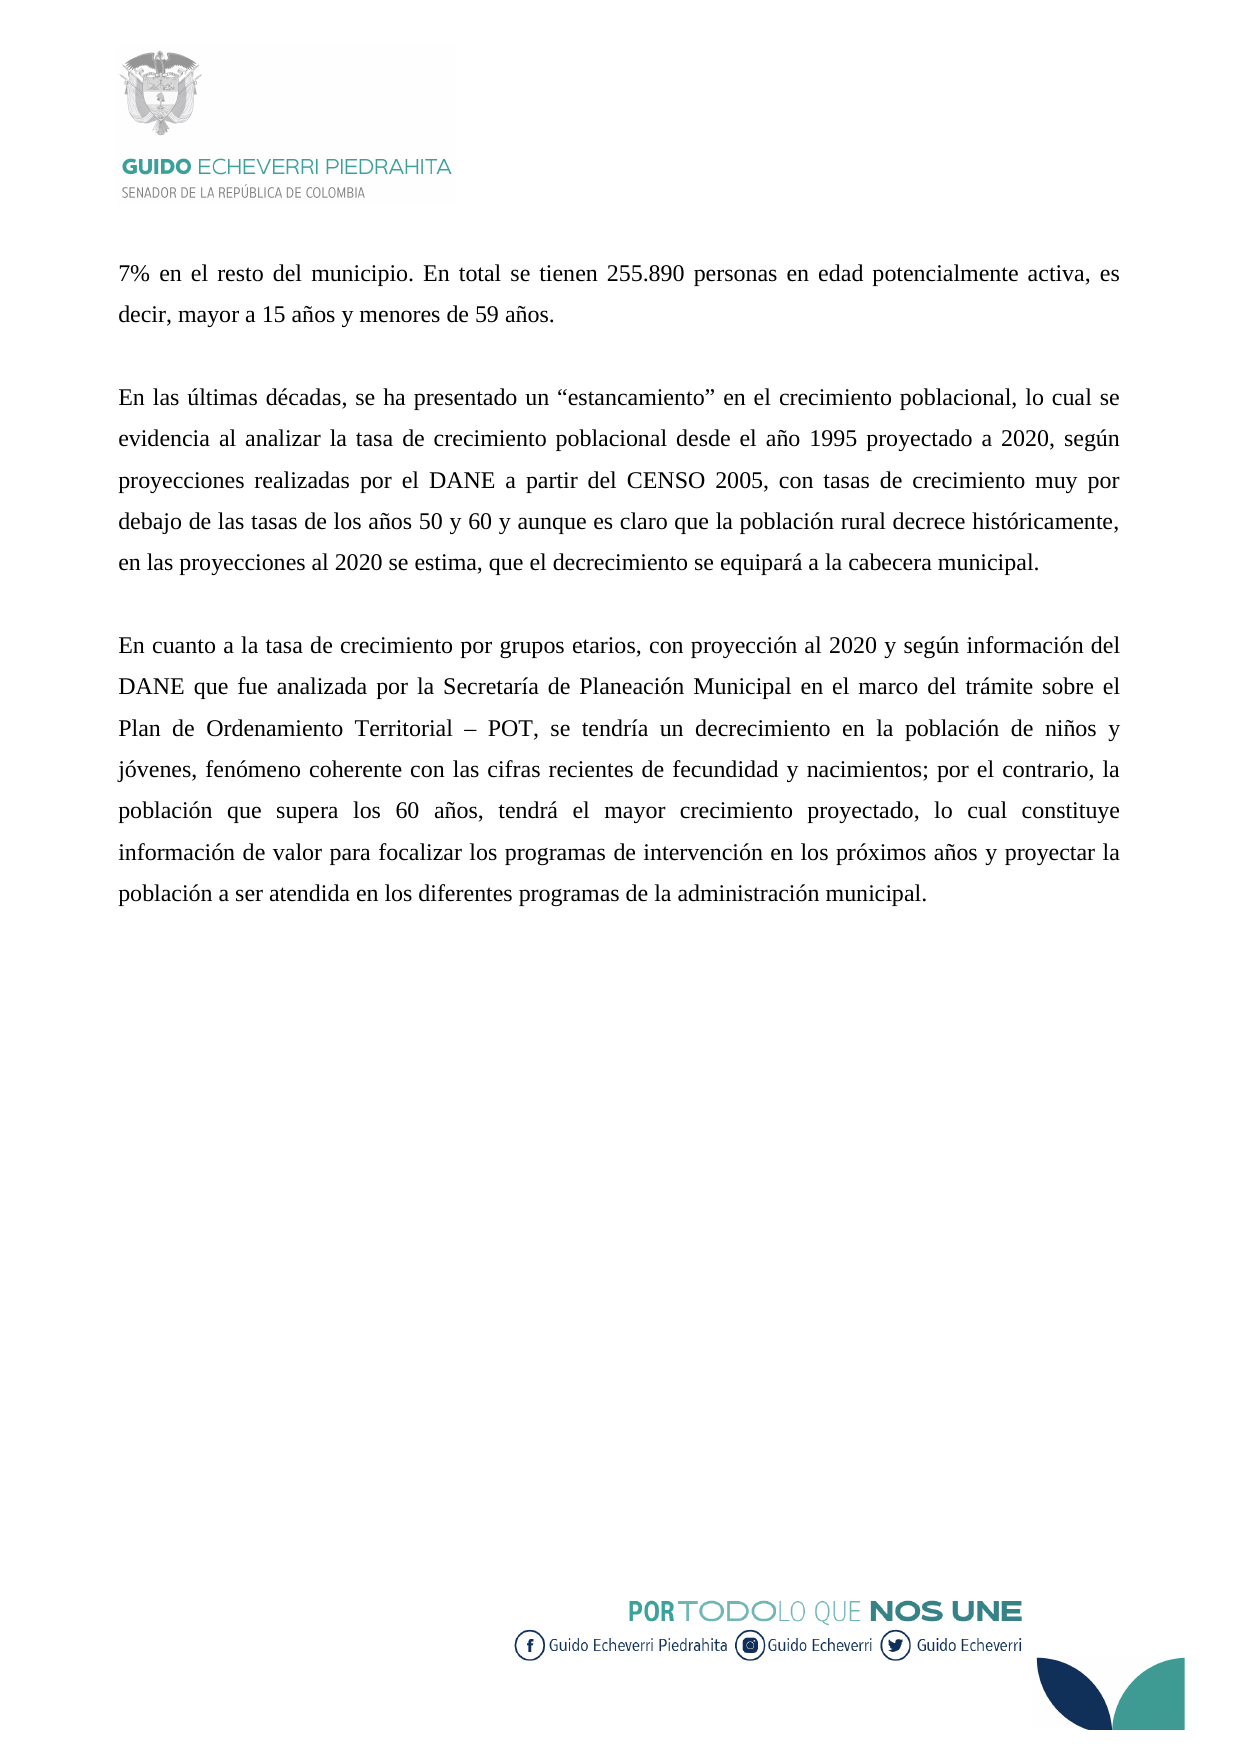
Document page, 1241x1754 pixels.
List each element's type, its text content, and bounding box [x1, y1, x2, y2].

picture [507, 1590, 1028, 1668]
text En cuanto a la tasa de crecimiento por grupos etarios, con proyección al 2020 y según información del DANE que fue analizada por la Secretaría de Planeación Municipal en el marco del trámite sobre el Plan de Ordenamiento Territorial – POT, se tendría un decrecimiento en la población de niños y jóvenes, fenómeno coherente con las cifras recientes de fecundidad y nacimientos; por el contrario, la población que supera los 60 años, tendrá el mayor crecimiento proyectado, lo cual constituye información de valor para focalizar los programas de intervención en los próximos años y proyectar la población a ser atendida en los diferentes programas de la administración municipal. [118, 631, 1122, 907]
picture [1033, 1651, 1185, 1730]
text En las últimas décadas, se ha presentado un “estancamiento” en el crecimiento poblacional, lo cual se evidencia al analizar la tasa de crecimiento poblacional desde el año 1995 proyectado a 2020, según proyecciones realizadas por el DANE a partir del CENSO 2005, con tasas de crecimiento muy por debajo de las tasas de los años 50 y 60 y aunque es claro que la población rural decrece históricamente, en las proyecciones al 2020 se estima, que el decrecimiento se equipará a la cabecera municipal. [118, 383, 1122, 576]
picture [116, 45, 456, 205]
